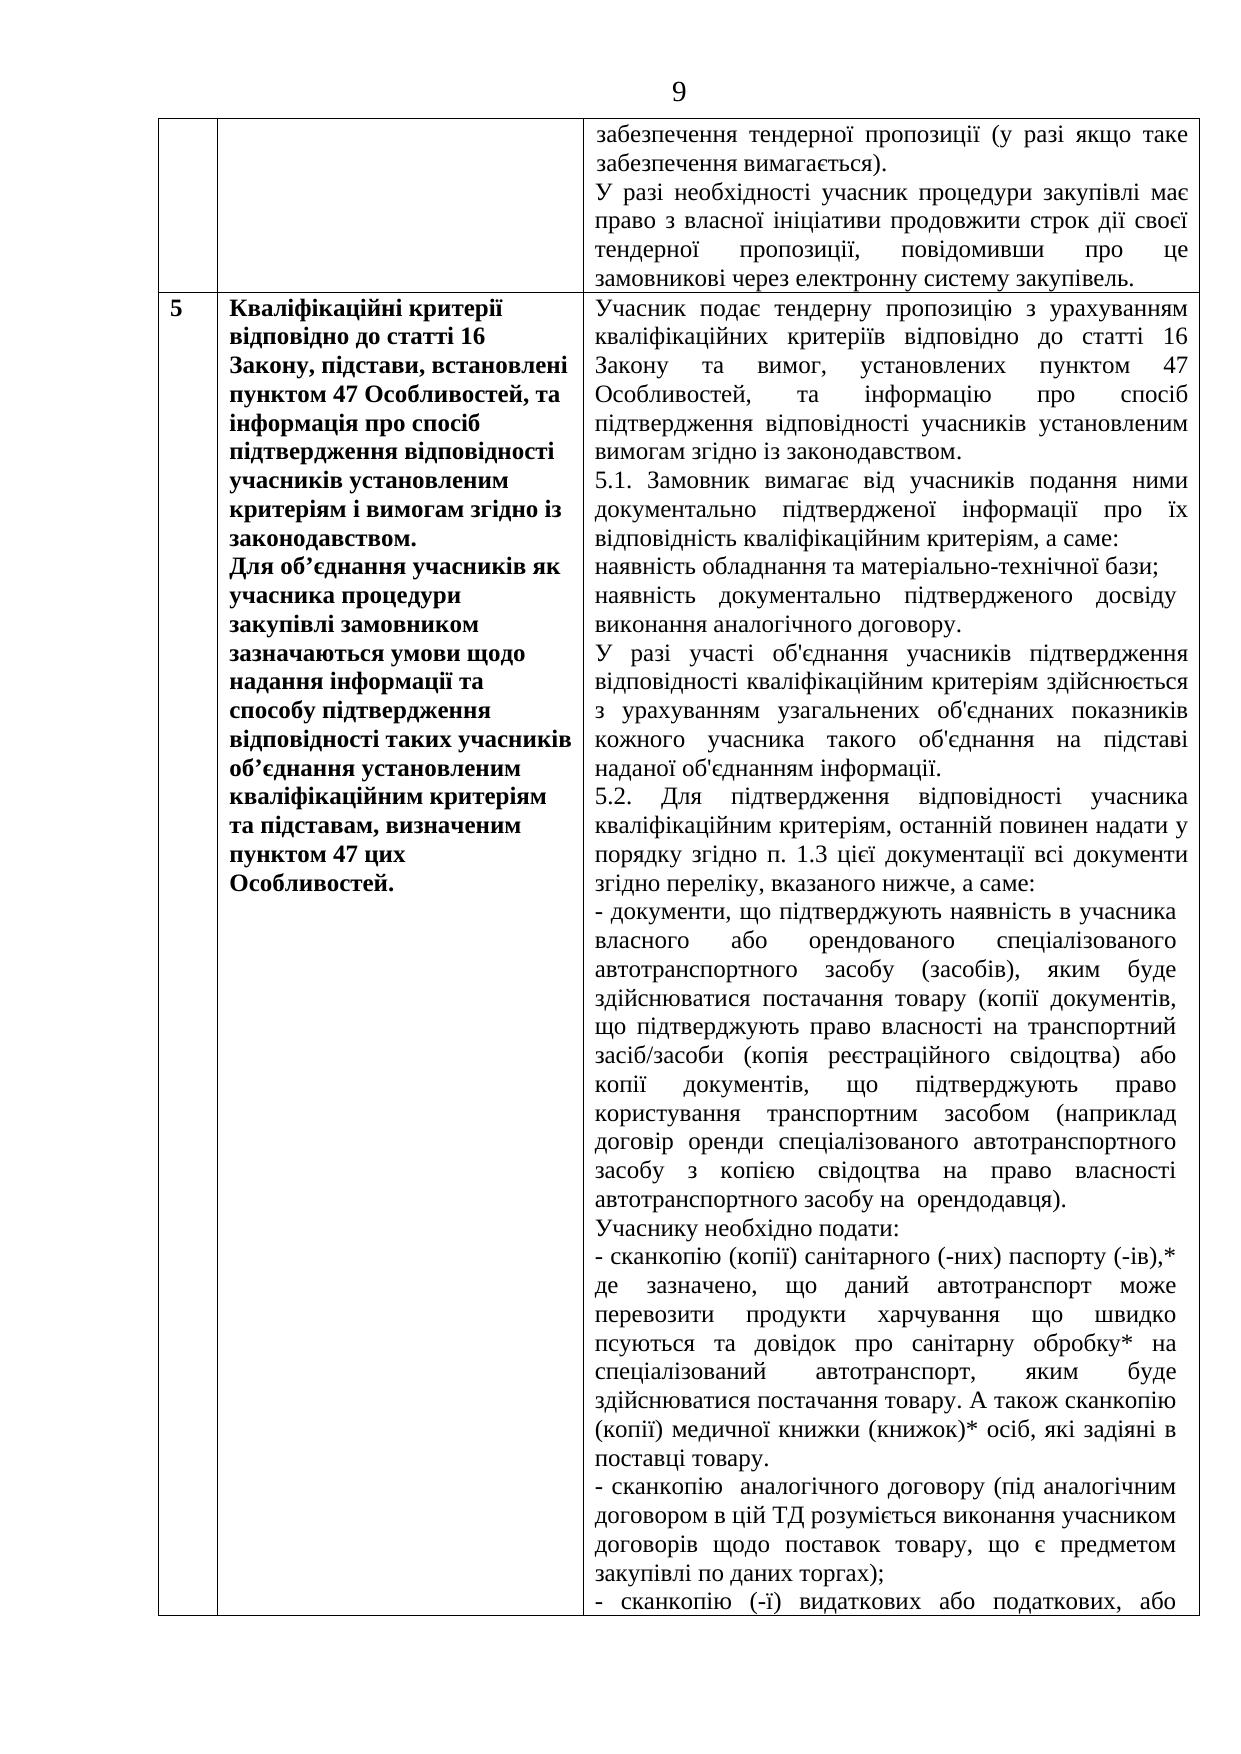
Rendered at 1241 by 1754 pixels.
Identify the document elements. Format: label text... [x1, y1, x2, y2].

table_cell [584, 293, 1199, 1615]
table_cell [218, 293, 583, 1615]
table_cell 4 [159, 119, 217, 292]
table_cell 5 [159, 293, 217, 1615]
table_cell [584, 119, 1199, 292]
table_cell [218, 119, 583, 292]
